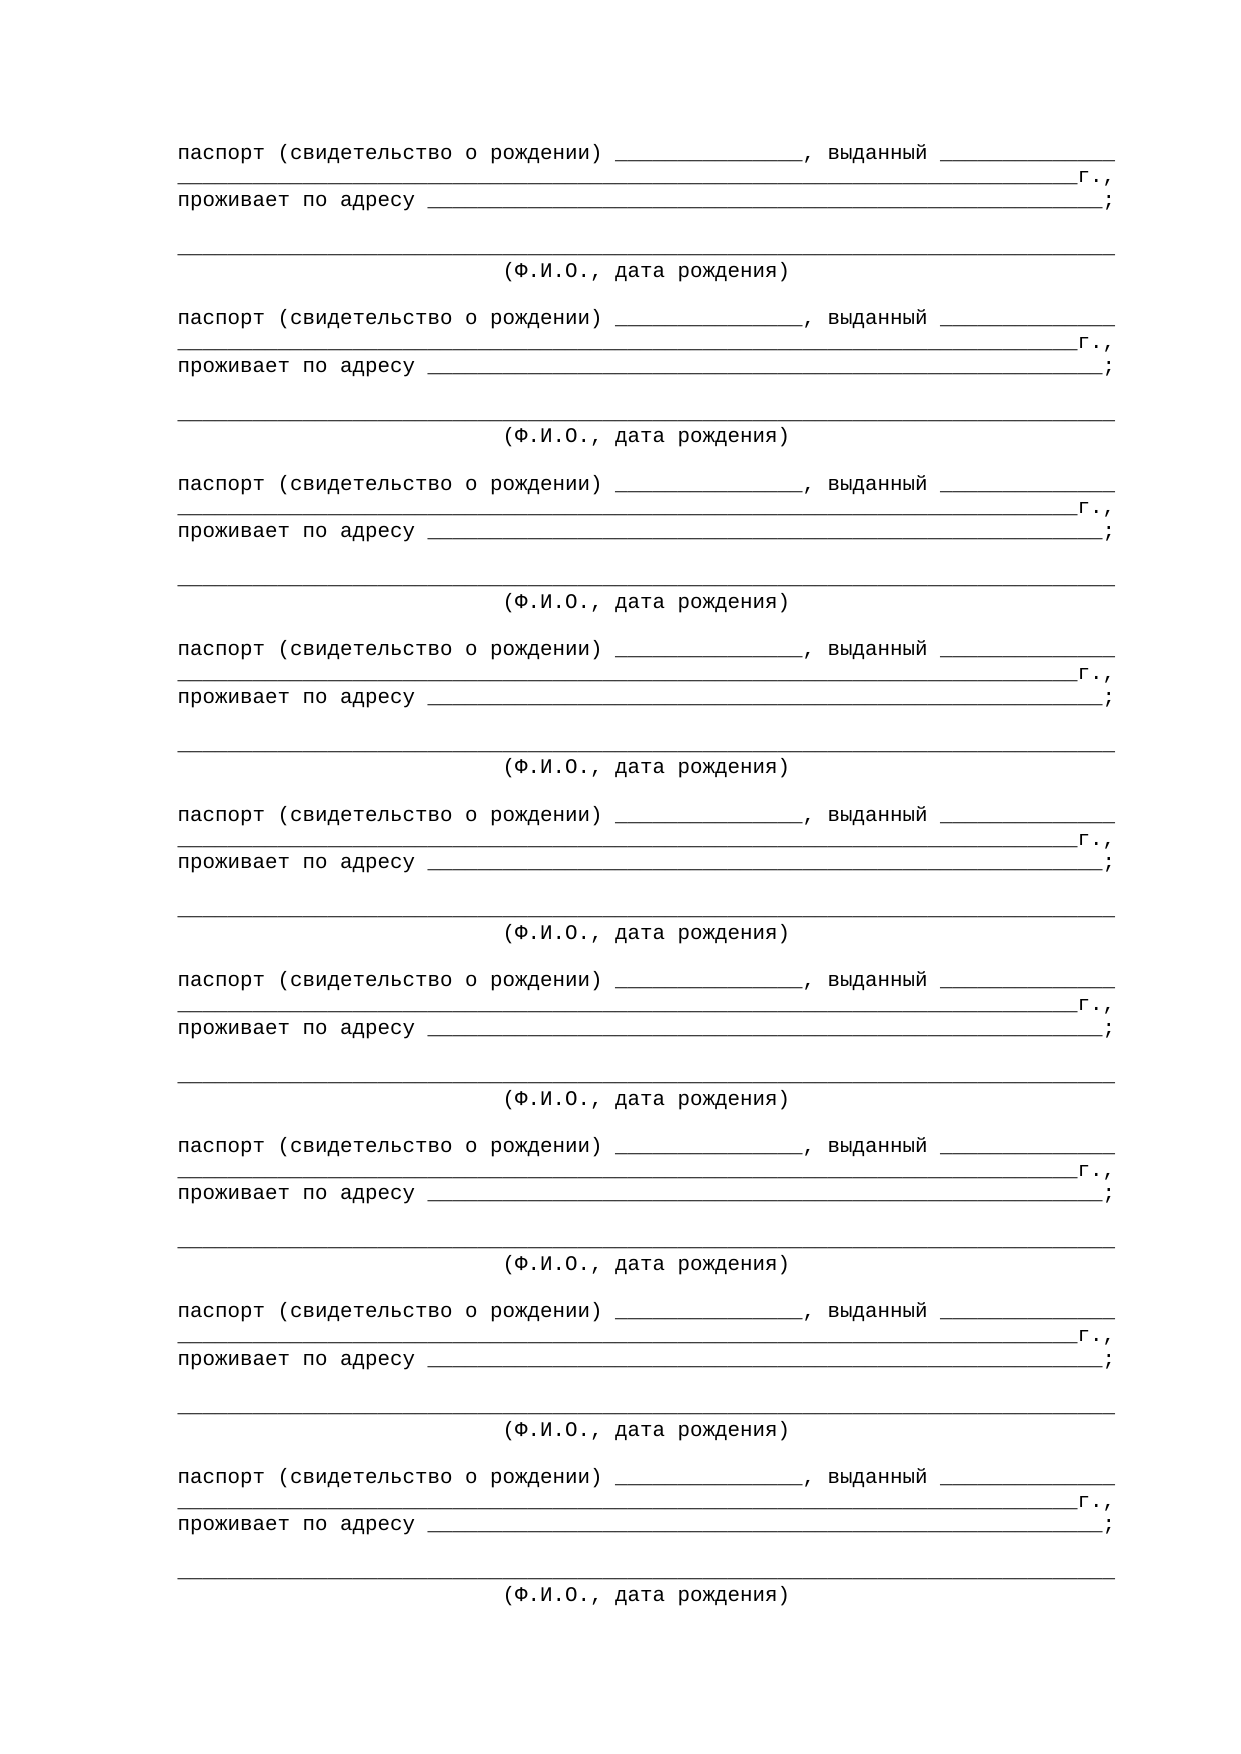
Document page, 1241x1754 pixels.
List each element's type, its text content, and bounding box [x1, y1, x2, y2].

text ________________________________________________________________________г., [177, 496, 1152, 520]
text паспорт (свидетельство о рождении) _______________, выданный ______________ [177, 1135, 1152, 1158]
text ________________________________________________________________________г., [177, 1489, 1152, 1513]
text (Ф.И.О., дата рождения) [177, 922, 1152, 946]
text (Ф.И.О., дата рождения) [177, 757, 1152, 780]
text (Ф.И.О., дата рождения) [177, 260, 1152, 284]
text (Ф.И.О., дата рождения) [177, 1419, 1152, 1442]
text проживает по адресу ______________________________________________________; [177, 1017, 1152, 1040]
text (Ф.И.О., дата рождения) [177, 1584, 1152, 1608]
text ________________________________________________________________________г., [177, 331, 1152, 354]
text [177, 1513, 1152, 1537]
text проживает по адресу ______________________________________________________; [177, 851, 1152, 875]
text ________________________________________________________________________г., [177, 993, 1152, 1017]
text проживает по адресу ______________________________________________________; [177, 686, 1152, 709]
text паспорт (свидетельство о рождении) _______________, выданный ______________ [177, 473, 1152, 496]
text ________________________________________________________________________г., [177, 827, 1152, 851]
text паспорт (свидетельство о рождении) _______________, выданный ______________ [177, 1466, 1152, 1489]
text ___________________________________________________________________________ [177, 567, 1152, 591]
text проживает по адресу ______________________________________________________; [177, 354, 1152, 378]
text проживает по адресу ______________________________________________________; [177, 1348, 1152, 1371]
text (Ф.И.О., дата рождения) [177, 591, 1152, 615]
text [177, 189, 1152, 213]
text ________________________________________________________________________г., [177, 165, 1152, 189]
text (Ф.И.О., дата рождения) [177, 426, 1152, 449]
text ___________________________________________________________________________ [177, 1229, 1152, 1253]
text (Ф.И.О., дата рождения) [177, 1253, 1152, 1277]
text ___________________________________________________________________________ [177, 1064, 1152, 1088]
text ___________________________________________________________________________ [177, 733, 1152, 757]
text проживает по адресу ______________________________________________________; [177, 520, 1152, 544]
text паспорт (свидетельство о рождении) _______________, выданный ______________ [177, 142, 1152, 165]
text ___________________________________________________________________________ [177, 402, 1152, 426]
text проживает по адресу ______________________________________________________; [177, 1182, 1152, 1206]
text ___________________________________________________________________________ [177, 898, 1152, 922]
text паспорт (свидетельство о рождении) _______________, выданный ______________ [177, 307, 1152, 331]
text паспорт (свидетельство о рождении) _______________, выданный ______________ [177, 804, 1152, 827]
text паспорт (свидетельство о рождении) _______________, выданный ______________ [177, 638, 1152, 662]
text ________________________________________________________________________г., [177, 662, 1152, 686]
text ___________________________________________________________________________ [177, 1561, 1152, 1584]
text ________________________________________________________________________г., [177, 1324, 1152, 1348]
text ________________________________________________________________________г., [177, 1158, 1152, 1182]
text паспорт (свидетельство о рождении) _______________, выданный ______________ [177, 969, 1152, 993]
text паспорт (свидетельство о рождении) _______________, выданный ______________ [177, 1300, 1152, 1324]
text ___________________________________________________________________________ [177, 236, 1152, 260]
text (Ф.И.О., дата рождения) [177, 1088, 1152, 1111]
text ___________________________________________________________________________ [177, 1395, 1152, 1419]
